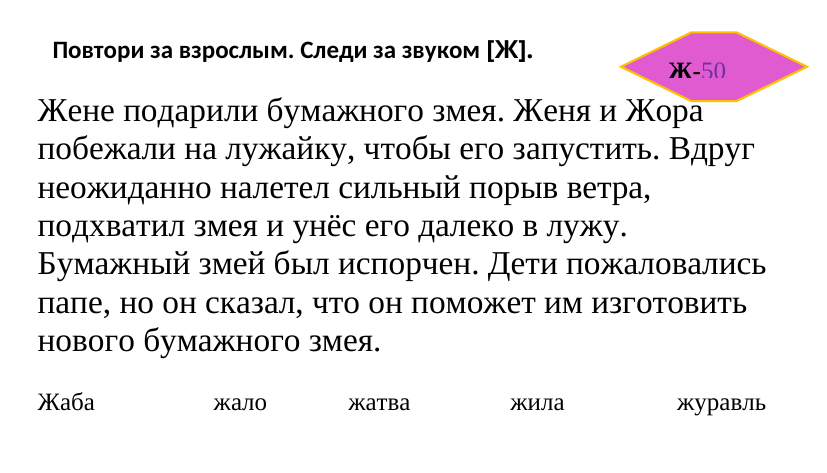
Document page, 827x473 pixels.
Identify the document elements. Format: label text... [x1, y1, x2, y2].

text Жаба жало жатва жила журавль [37, 387, 787, 416]
text Жене подарили бумажного змея. Женя и Жора побежали на лужайку, чтобы его запустить. Вдруг неожиданно налетел сильный порыв ветра, подхватил змея и унёс его далеко в лужу. Бумажный змей был испорчен. Дети пожаловались папе, но он сказал, что он поможет им изготовить нового бумажного змея. [37, 90, 787, 359]
